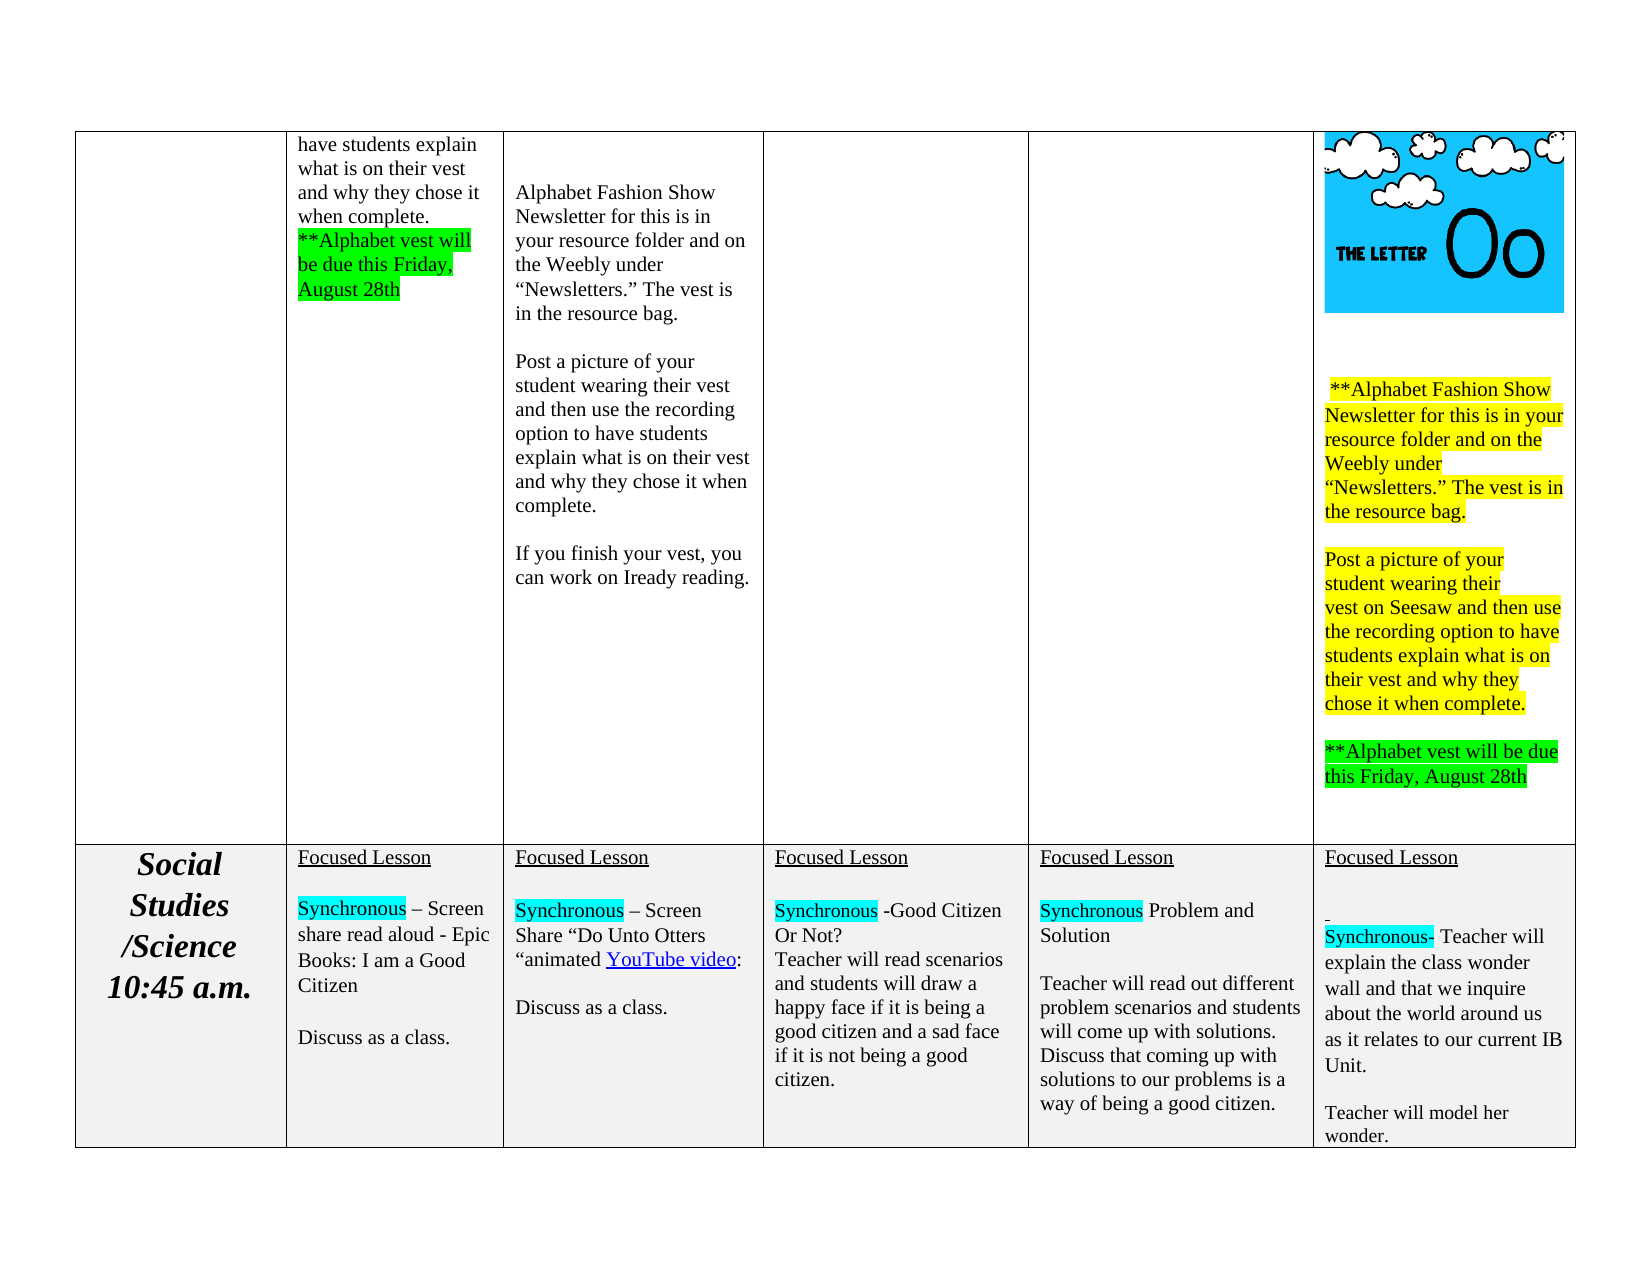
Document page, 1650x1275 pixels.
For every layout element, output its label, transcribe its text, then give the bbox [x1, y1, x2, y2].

picture [1337, 248, 1344, 260]
picture [1358, 248, 1364, 259]
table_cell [76, 845, 286, 1147]
picture [1400, 248, 1407, 259]
picture [1347, 248, 1355, 259]
table_cell Focused Lesson Synchronous – Screen Share “Do Unto Otters “animated YouTube video: Discuss as a class. [504, 845, 763, 1147]
picture [1448, 209, 1497, 277]
picture [1504, 230, 1543, 277]
picture [1457, 136, 1530, 176]
picture [1372, 248, 1378, 259]
table_cell Focused Lesson Synchronous- Teacher will explain the class wonder wall and that we inquire about the world around us as it relates to our current IB Unit. Teacher will model her wonder. [1314, 845, 1575, 1147]
table_cell Focused Lesson Synchronous Problem and Solution Teacher will read out different problem scenarios and students will come up with solutions. Discuss that coming up with solutions to our problems is a way of being a good citizen. [1029, 845, 1313, 1147]
picture [1390, 248, 1396, 260]
picture [1324, 132, 1399, 178]
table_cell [1314, 132, 1575, 844]
picture [1372, 174, 1443, 208]
picture [1419, 248, 1423, 259]
picture [1536, 132, 1565, 163]
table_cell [764, 132, 1028, 844]
picture [1410, 248, 1416, 259]
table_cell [504, 132, 763, 844]
picture [1410, 132, 1445, 158]
table_cell Focused Lesson Synchronous – Screen share read aloud - Epic Books: I am a Good Citizen Discuss as a class. [287, 845, 503, 1147]
picture [1381, 248, 1386, 259]
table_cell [287, 132, 503, 844]
table_cell Focused Lesson Synchronous -Good Citizen Or Not? Teacher will read scenarios and students will draw a happy face if it is being a good citizen and a sad face if it is not being a good citizen. [764, 845, 1028, 1147]
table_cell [1029, 132, 1313, 844]
